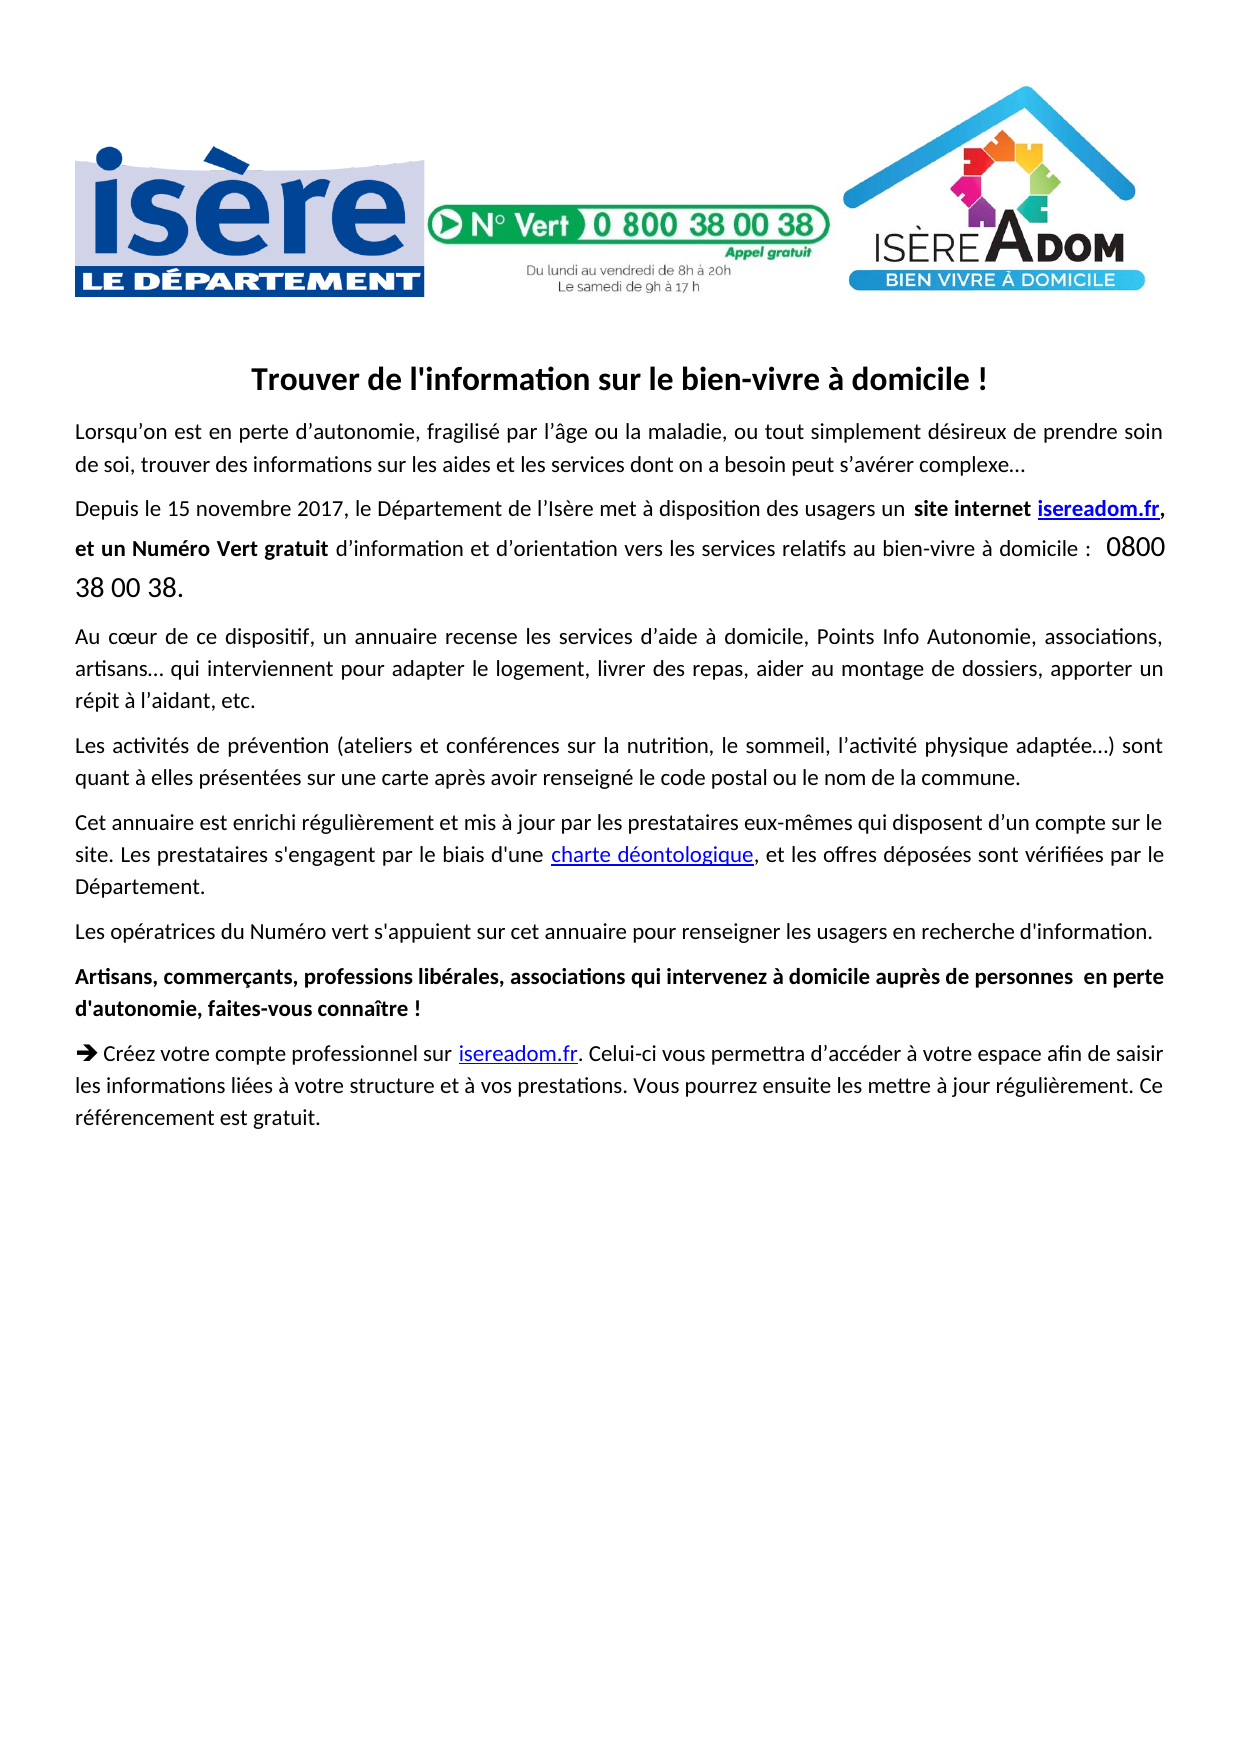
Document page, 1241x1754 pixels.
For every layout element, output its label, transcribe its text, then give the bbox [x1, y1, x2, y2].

text Au cœur de ce dispositif, un annuaire recense les services d’aide à domicile, Points Info Autonomie, associations, artisans… qui interviennent pour adapter le logement, livrer des repas, aider au montage de dossiers, apporter un répit à l’aidant, etc. [75, 622, 1165, 714]
text Trouver de l'information sur le bien-vivre à domicile ! [75, 358, 1165, 399]
picture [75, 75, 1150, 297]
text Artisans, commerçants, professions libérales, associations qui intervenez à domicile auprès de personnes en perte d'autonomie, faites-vous connaître ! [75, 962, 1165, 1022]
text Les activités de prévention (ateliers et conférences sur la nutrition, le sommeil, l’activité physique adaptée…) sont quant à elles présentées sur une carte après avoir renseigné le code postal ou le nom de la commune. [75, 731, 1165, 791]
text Créez votre compte professionnel sur isereadom.fr. Celui-ci vous permettra d’accéder à votre espace afin de saisir les informations liées à votre structure et à vos prestations. Vous pourrez ensuite les mettre à jour régulièrement. Ce référencement est gratuit. [75, 1039, 1165, 1131]
text Lorsqu’on est en perte d’autonomie, fragilisé par l’âge ou la maladie, ou tout simplement désireux de prendre soin de soi, trouver des informations sur les aides et les services dont on a besoin peut s’avérer complexe… [75, 417, 1165, 478]
text Depuis le 15 novembre 2017, le Département de l’Isère met à disposition des usagers un site internet isereadom.fr, et un Numéro Vert gratuit d’information et d’orientation vers les services relatifs au bien-vivre à domicile : 0800 38 00 38. [75, 494, 1165, 604]
text Cet annuaire est enrichi régulièrement et mis à jour par les prestataires eux-mêmes qui disposent d’un compte sur le site. Les prestataires s'engagent par le biais d'une charte déontologique, et les offres déposées sont vérifiées par le Département. [75, 808, 1165, 900]
text Les opératrices du Numéro vert s'appuient sur cet annuaire pour renseigner les usagers en recherche d'information. [75, 917, 1165, 945]
